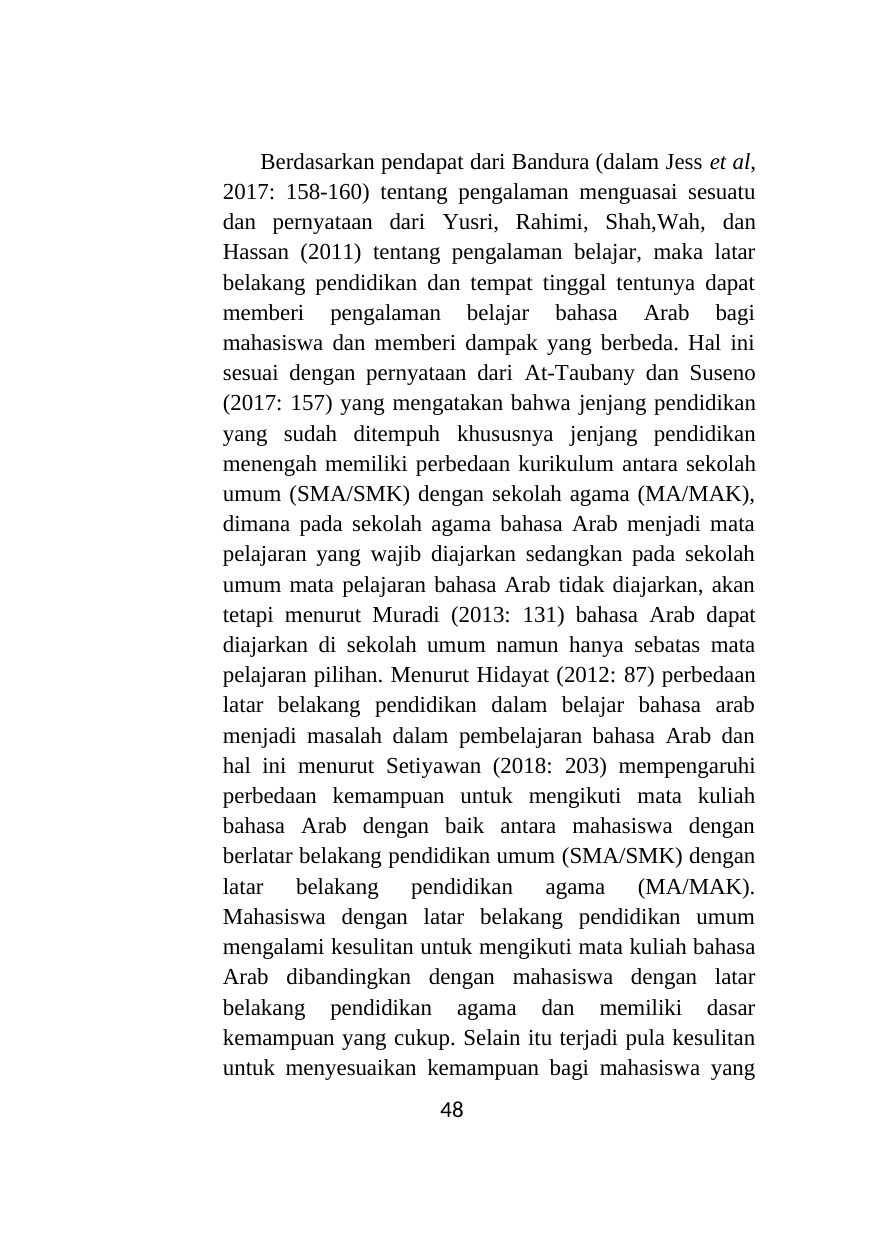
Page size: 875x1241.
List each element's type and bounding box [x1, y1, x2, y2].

list [223, 148, 756, 1080]
